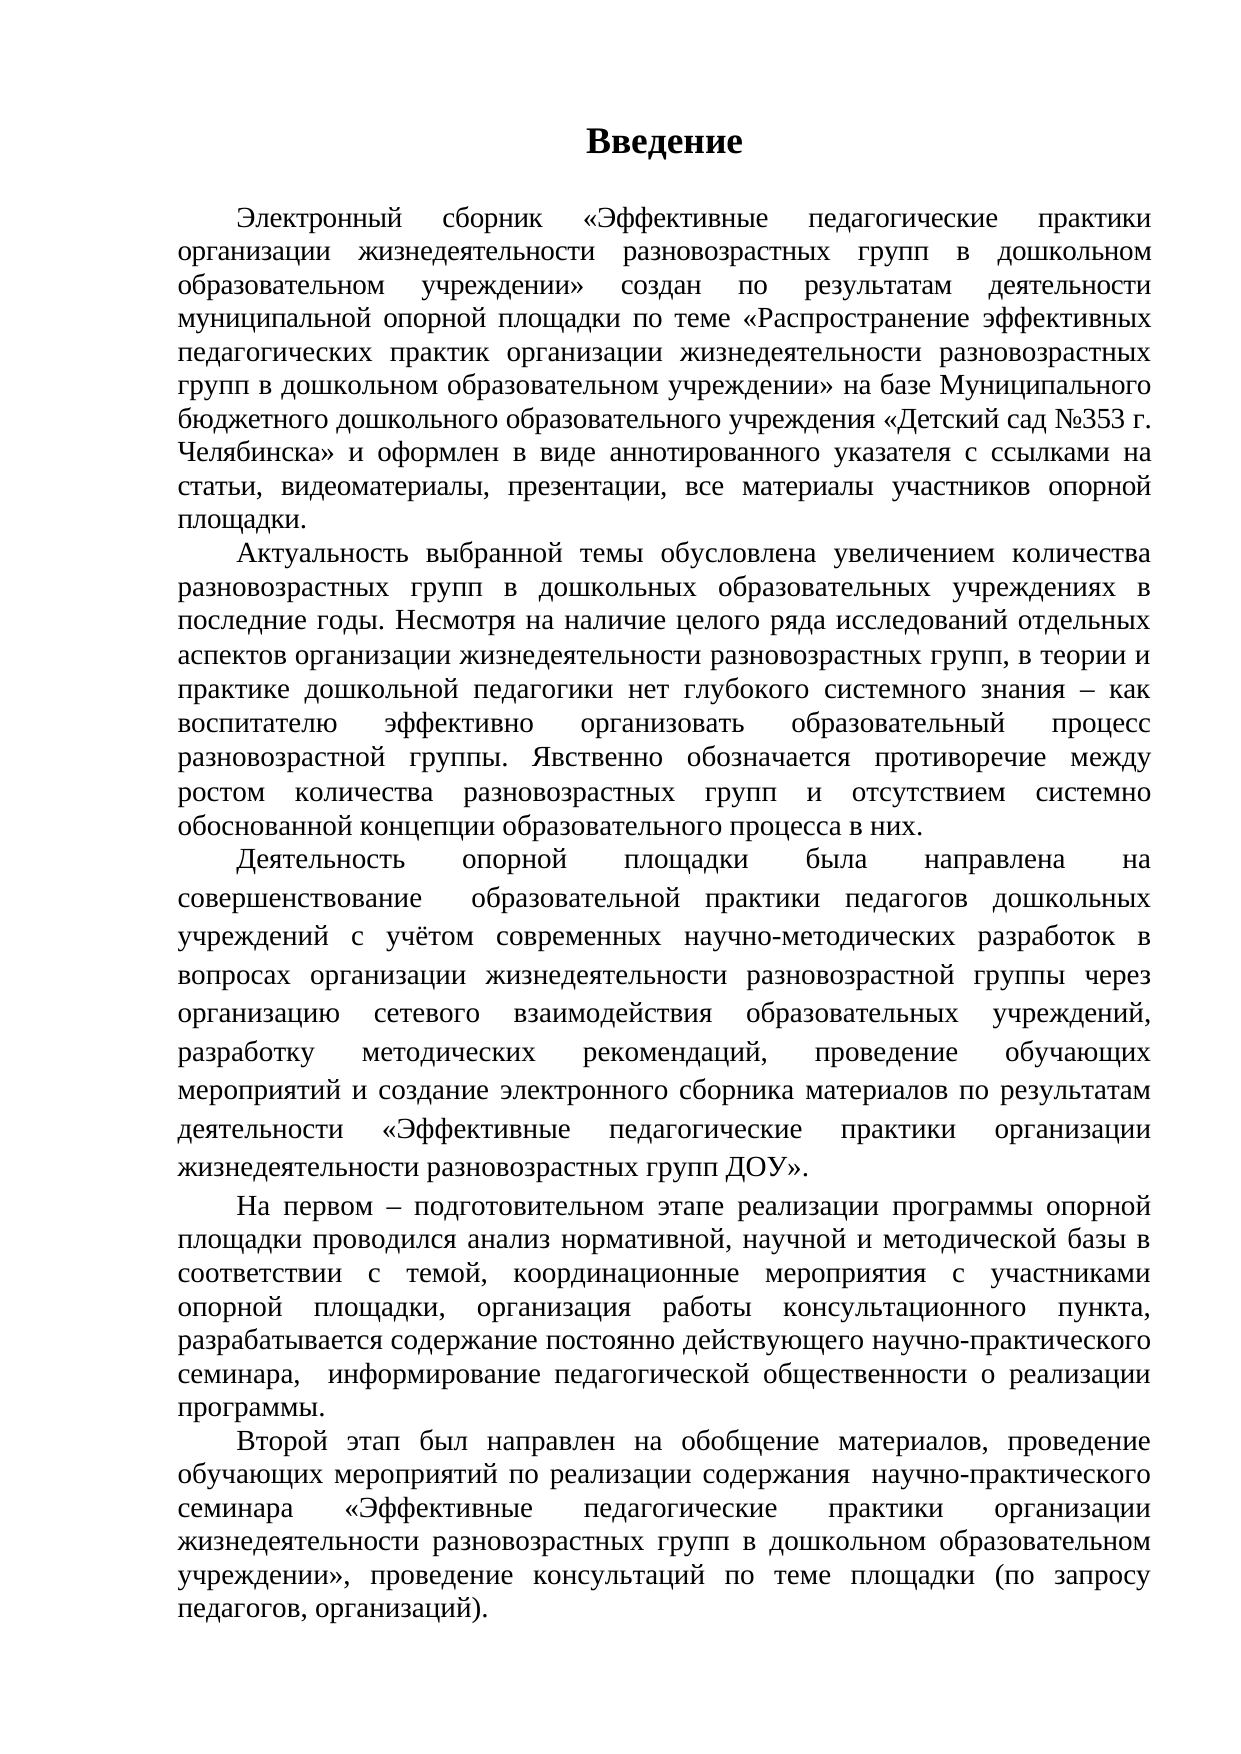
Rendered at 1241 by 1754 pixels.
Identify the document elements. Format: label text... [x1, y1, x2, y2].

text Введение [177, 118, 1152, 161]
text Электронный сборник «Эффективные педагогические практики организации жизнедеятельности разновозрастных групп в дошкольном образовательном учреждении» создан по результатам деятельности муниципальной опорной площадки по теме «Распространение эффективных педагогических практик организации жизнедеятельности разновозрастных групп в дошкольном образовательном учреждении» на базе Муниципального бюджетного дошкольного образовательного учреждения «Детский сад №353 г. Челябинска» и оформлен в виде аннотированного указателя с ссылками на статьи, видеоматериалы, презентации, все материалы участников опорной площадки. [177, 200, 1152, 535]
text Второй этап был направлен на обобщение материалов, проведение обучающих мероприятий по реализации содержания научно-практического семинара «Эффективные педагогические практики организации жизнедеятельности разновозрастных групп в дошкольном образовательном учреждении», проведение консультаций по теме площадки (по запросу педагогов, организаций). [177, 1423, 1152, 1624]
text Актуальность выбранной темы обусловлена увеличением количества разновозрастных групп в дошкольных образовательных учреждениях в последние годы. Несмотря на наличие целого ряда исследований отдельных аспектов организации жизнедеятельности разновозрастных групп, в теории и практике дошкольной педагогики нет глубокого системного знания – как воспитателю эффективно организовать образовательный процесс разновозрастной группы. Явственно обозначается противоречие между ростом количества разновозрастных групп и отсутствием системно обоснованной концепции образовательного процесса в них. [177, 535, 1152, 841]
text Деятельность опорной площадки была направлена на совершенствование образовательной практики педагогов дошкольных учреждений с учётом современных научно-методических разработок в вопросах организации жизнедеятельности разновозрастной группы через организацию сетевого взаимодействия образовательных учреждений, разработку методических рекомендаций, проведение обучающих мероприятий и создание электронного сборника материалов по результатам деятельности «Эффективные педагогические практики организации жизнедеятельности разновозрастных групп ДОУ». [177, 841, 1152, 1183]
text На первом – подготовительном этапе реализации программы опорной площадки проводился анализ нормативной, научной и методической базы в соответствии с темой, координационные мероприятия с участниками опорной площадки, организация работы консультационного пункта, разрабатывается содержание постоянно действующего научно-практического семинара, информирование педагогической общественности о реализации программы. [177, 1188, 1152, 1423]
